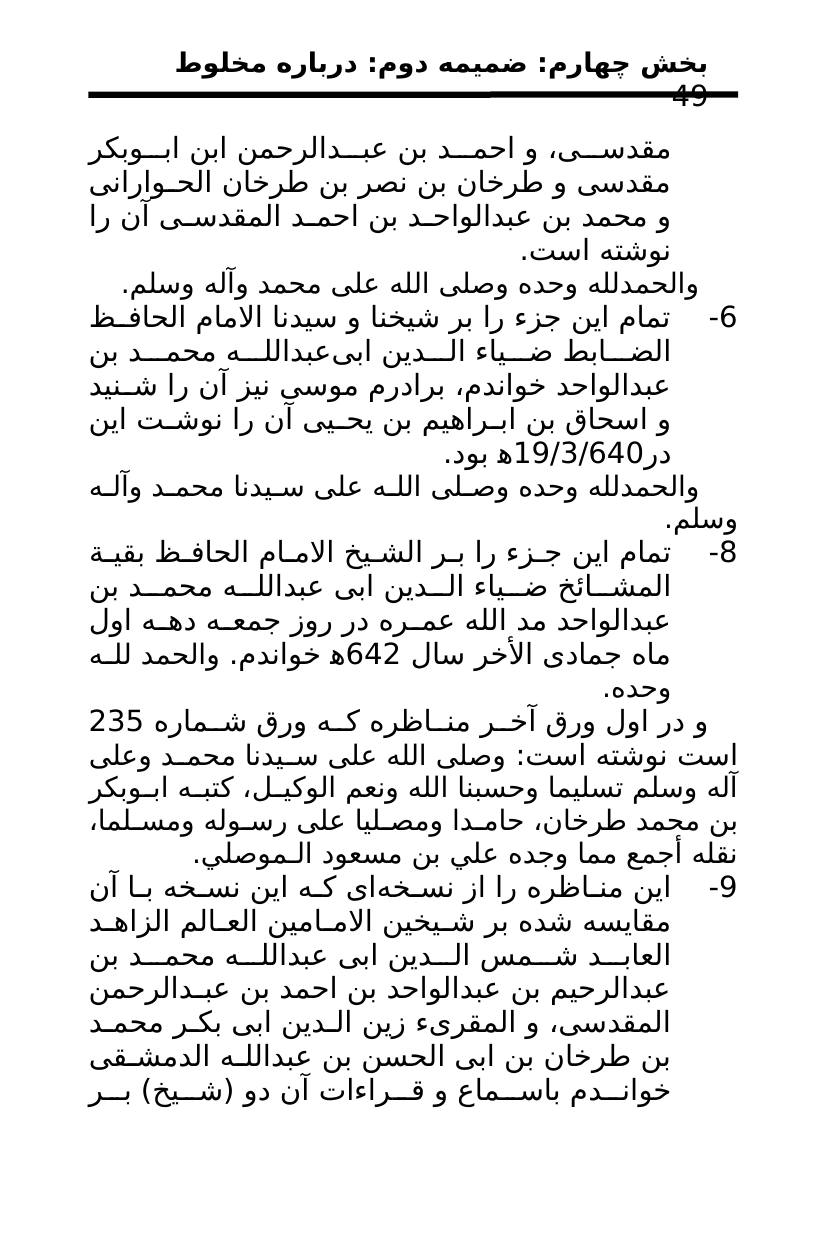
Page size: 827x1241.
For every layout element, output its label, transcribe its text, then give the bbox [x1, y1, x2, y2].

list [89, 132, 708, 267]
text و در اول ورق آخر مناظره که ورق شماره 235 است نوشته است: وصلی الله علی سيدنا محمد وعلی آله وسلم تسليما وحسبنا الله ونعم الوكيل، كتبه ابوبكر بن محمد طرخان، حامدا ومصليا علی رسوله ومسلما، نقله أجمع مما وجده علي بن مسعود الـموصلي. [89, 704, 738, 870]
text والحمدلله وحده وصلی الله علی محمد وآله وسلم. [89, 267, 738, 300]
list تمام این جزء را بر شیخنا و سیدنا الامام الحافظ الضابط ضیاء الدین ابی‌عبدالله محمد بن عبدالواحد خواندم، برادرم موسی نیز آن را شنید و اسحاق بن ابراهیم بن یحیی آن را نوشت این در19/3/640ﻫ بود. [89, 300, 708, 470]
list تمام این جزء را بر الشیخ الامام الحافظ بقیة المشائخ ضیاء الدین ابی عبدالله محمد بن عبدالواحد مد الله عمره در روز جمعه دهه اول ماه جمادی الأخر سال 642ﻫ خواندم. والحمد لله وحده. [89, 535, 708, 704]
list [89, 870, 708, 1108]
text والحمدلله وحده وصلی الله علی سيدنا محمد وآله وسلم. [89, 470, 738, 535]
